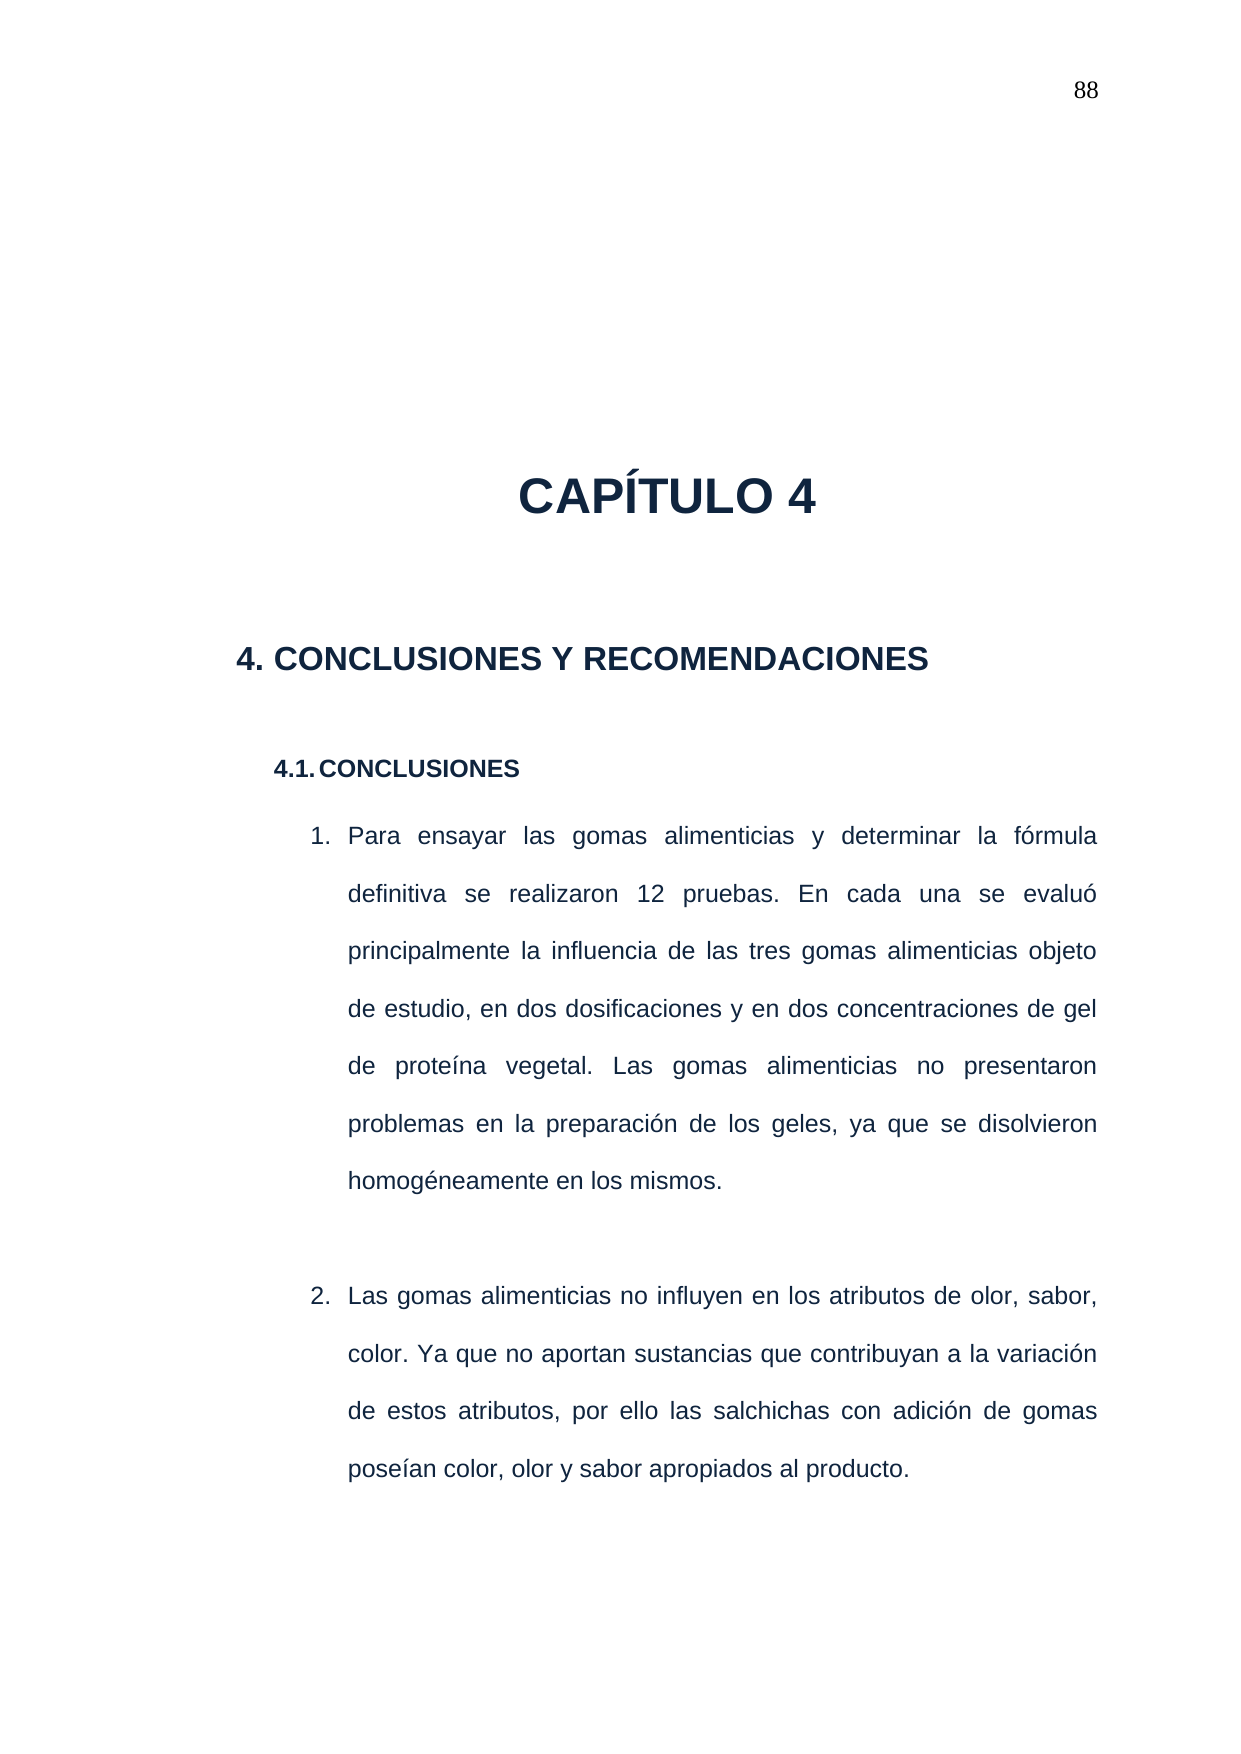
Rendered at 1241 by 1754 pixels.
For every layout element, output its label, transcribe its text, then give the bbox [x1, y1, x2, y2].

list CONCLUSIONES Y RECOMENDACIONES [236, 639, 1098, 677]
list Las gomas alimenticias no influyen en los atributos de olor, sabor, color. Ya que no aportan sustancias que contribuyan a la variación de estos atributos, por ello las salchichas con adición de gomas poseían color, olor y sabor apropiados al producto. [310, 1281, 1098, 1482]
list CONCLUSIONES [274, 754, 1098, 783]
title CAPÍTULO 4 [236, 466, 1098, 524]
list Para ensayar las gomas alimenticias y determinar la fórmula definitiva se realizaron 12 pruebas. En cada una se evaluó principalmente la influencia de las tres gomas alimenticias objeto de estudio, en dos dosificaciones y en dos concentraciones de gel de proteína vegetal. Las gomas alimenticias no presentaron problemas en la preparación de los geles, ya que se disolvieron homogéneamente en los mismos. [310, 821, 1098, 1195]
